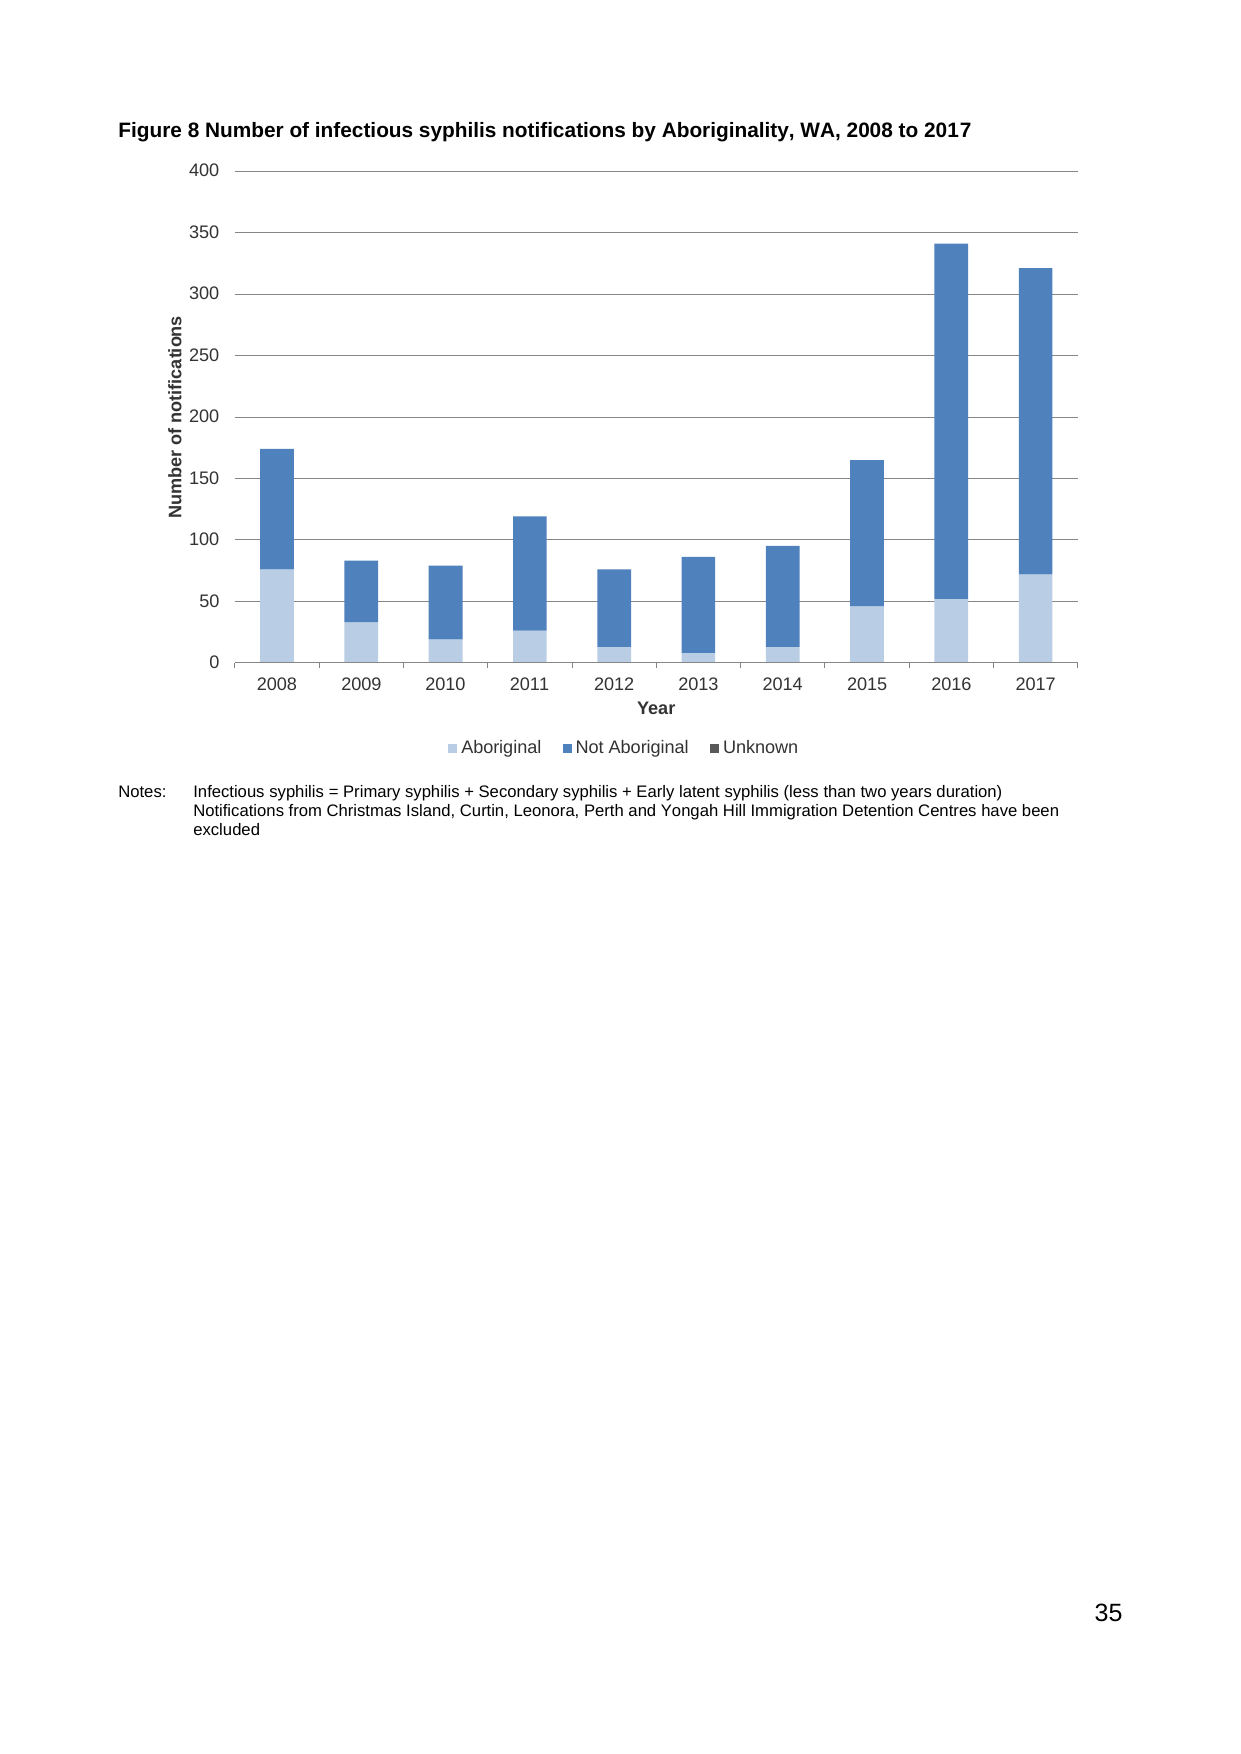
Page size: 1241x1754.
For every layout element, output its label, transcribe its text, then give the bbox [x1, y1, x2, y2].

text Notifications from Christmas Island, Curtin, Leonora, Perth and Yongah Hill Immigration Detention Centres have been excluded [193, 801, 1122, 839]
text Notes: Infectious syphilis = Primary syphilis + Secondary syphilis + Early latent syphilis (less than two years duration) [118, 782, 1122, 801]
text Figure 8 Number of infectious syphilis notifications by Aboriginality, WA, 2008 to 2017 [118, 118, 1122, 142]
